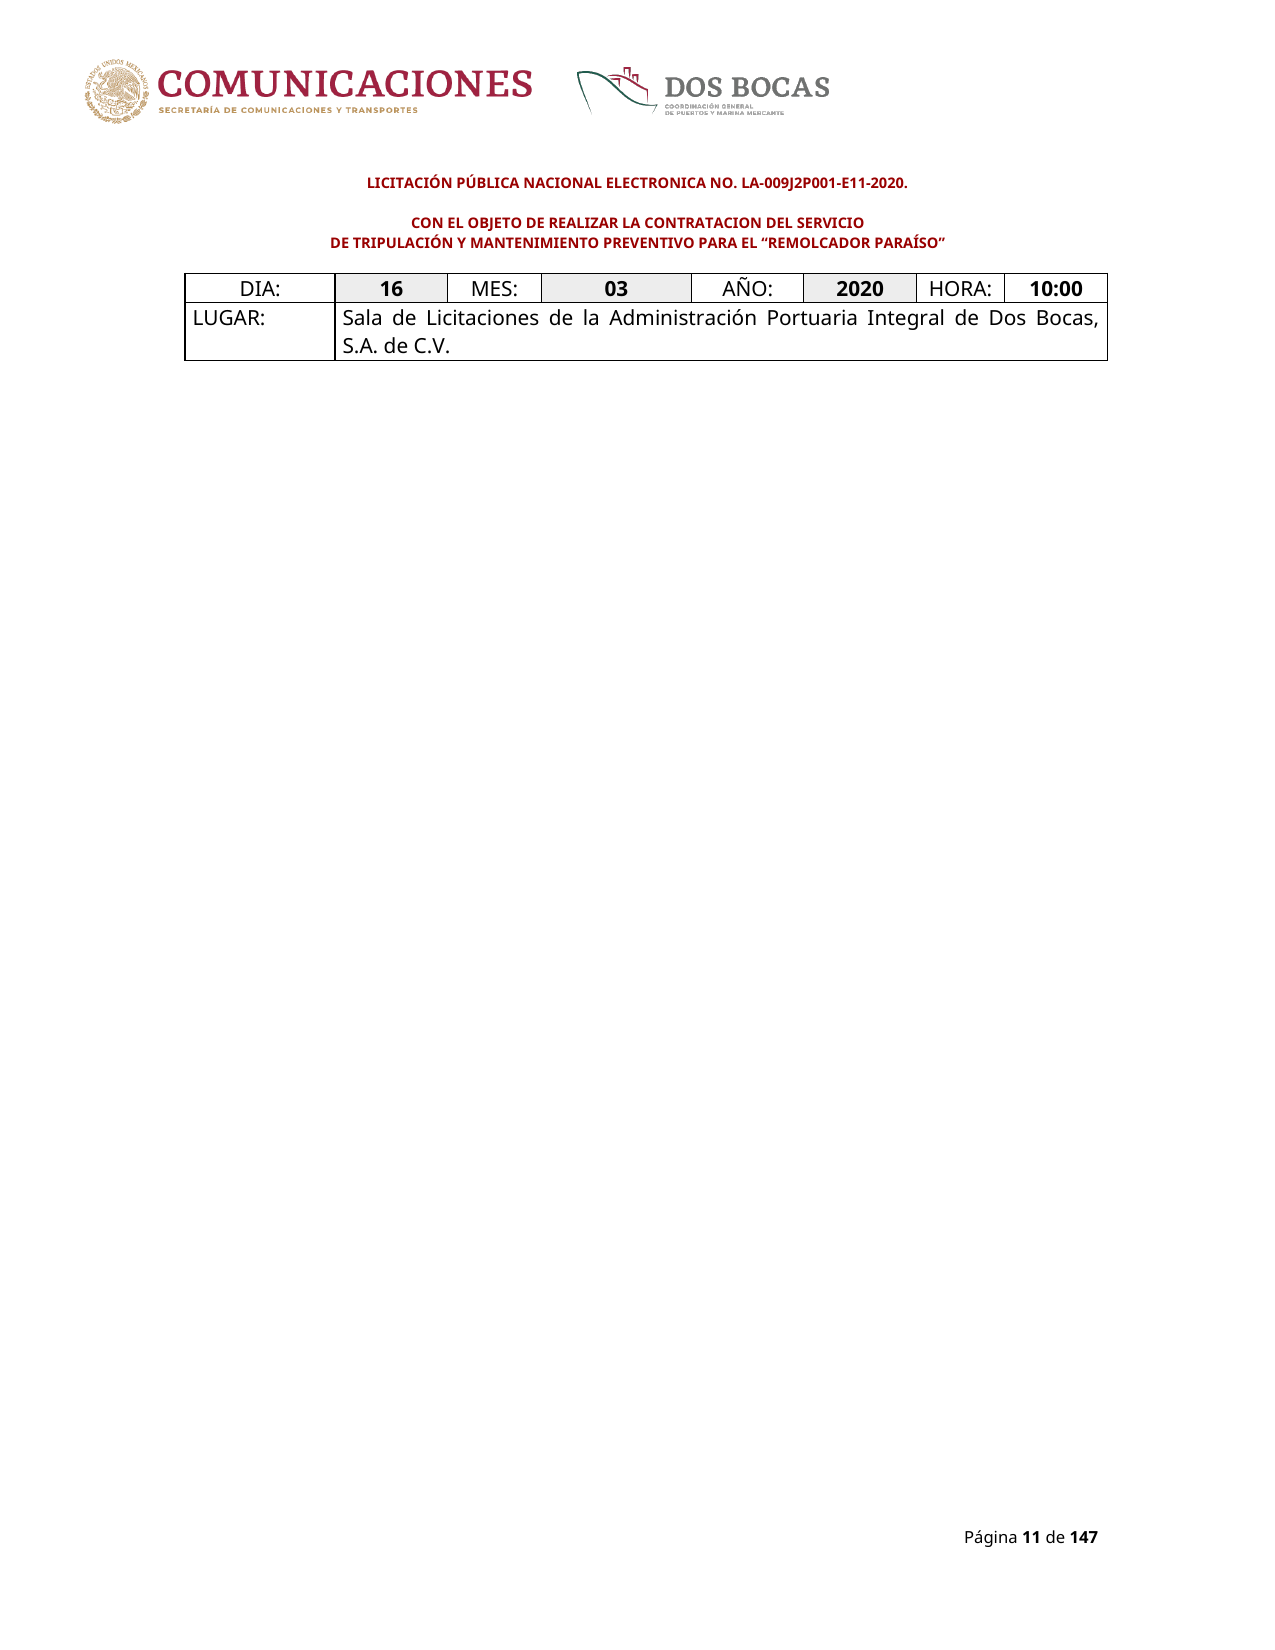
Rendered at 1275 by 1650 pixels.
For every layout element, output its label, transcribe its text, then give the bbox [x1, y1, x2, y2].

table_header AÑO: [692, 274, 803, 302]
table_header 2020 [804, 274, 916, 302]
picture [577, 67, 829, 115]
table_header DIA: [186, 274, 334, 302]
table_header MES: [448, 274, 541, 302]
table_header 03 [542, 274, 691, 302]
table_cell Sala de Licitaciones de la Administración Portuaria Integral de Dos Bocas, S.A. de C.V. [336, 303, 1107, 360]
table_header 16 [336, 274, 447, 302]
table_header 10:00 [1005, 274, 1107, 302]
table_cell LUGAR: [186, 303, 334, 360]
table_header HORA: [917, 274, 1004, 302]
picture [80, 51, 536, 134]
